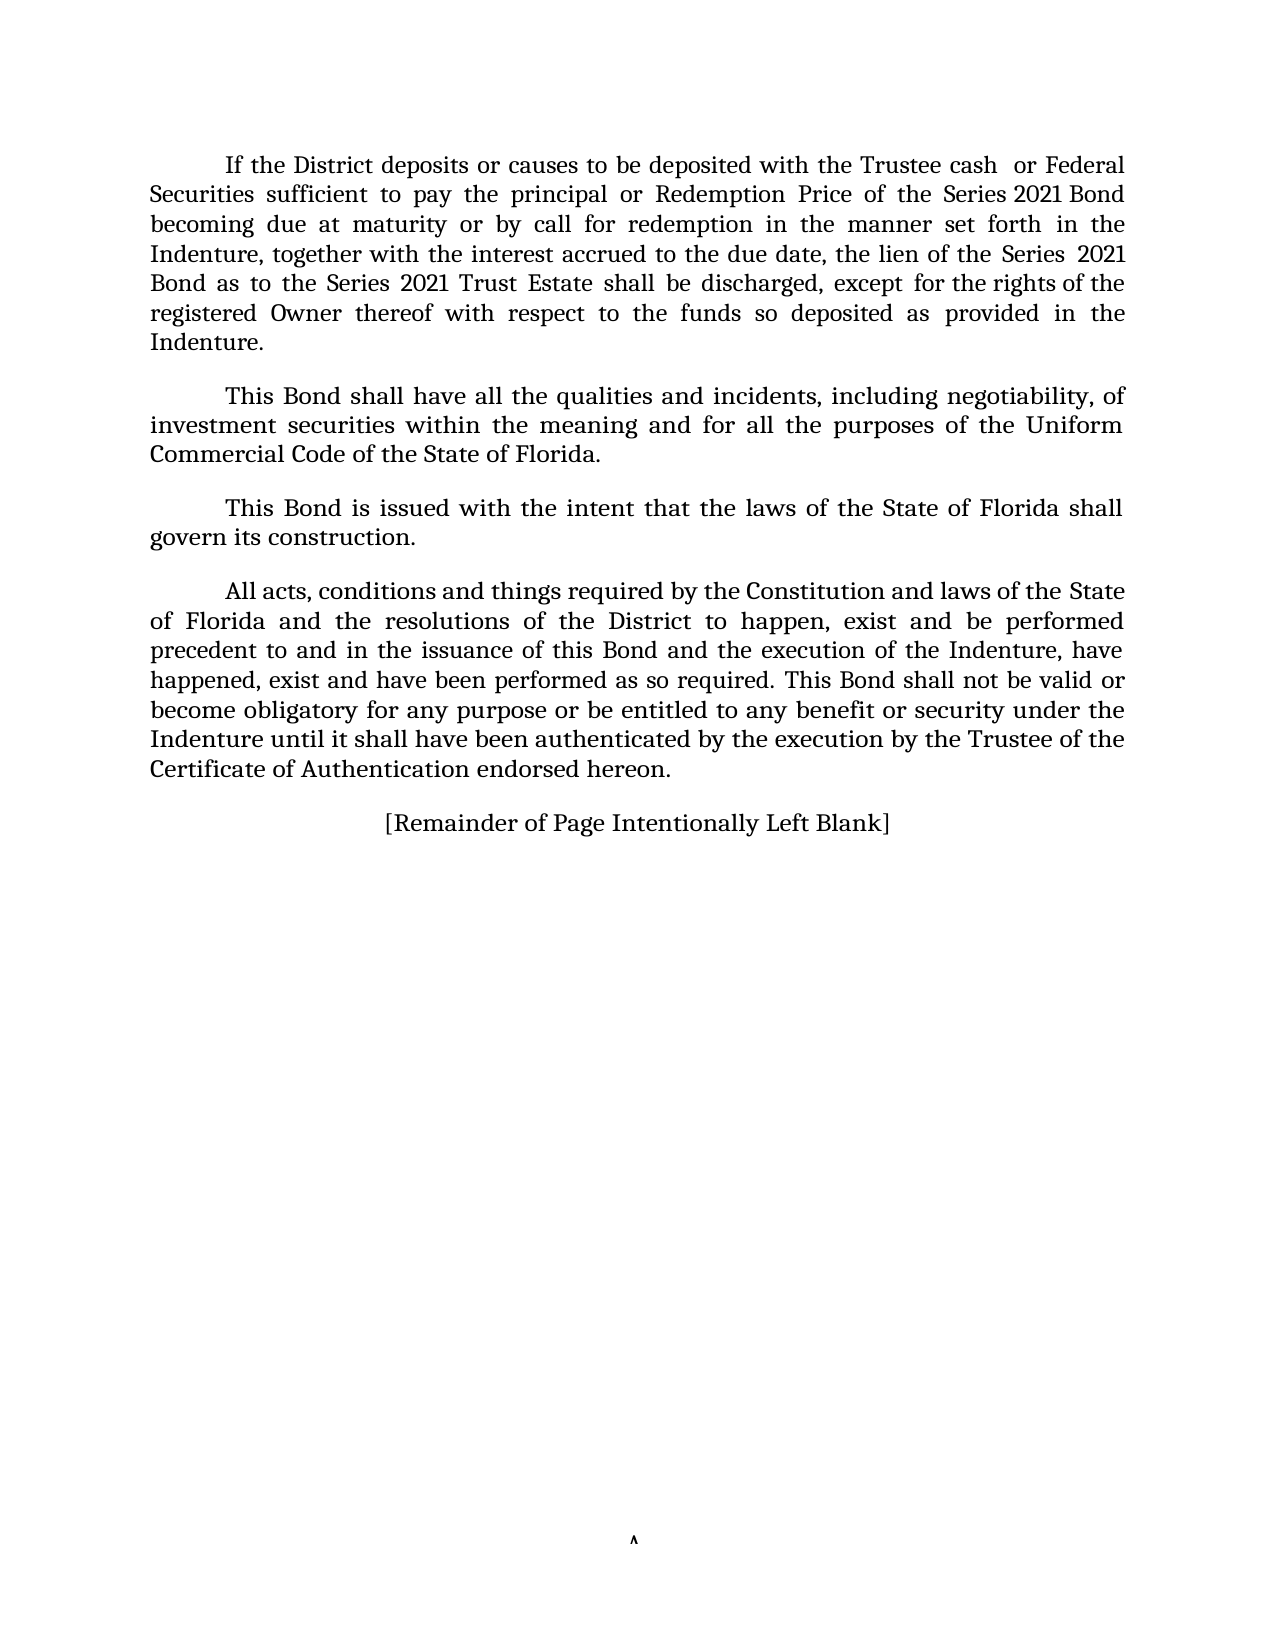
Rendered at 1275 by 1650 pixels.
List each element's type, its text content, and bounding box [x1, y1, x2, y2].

text This Bond shall have all the qualities and incidents, including negotiability, of investment securities within the meaning and for all the purposes of the Uniform Commercial Code of the State of Florida. [150, 382, 1125, 469]
text This Bond is issued with the intent that the laws of the State of Florida shall govern its construction. [150, 494, 1125, 552]
text If the District deposits or causes to be deposited with the Trustee cash or Federal Securities sufficient to pay the principal or Redemption Price of the Series 2021 Bond becoming due at maturity or by call for redemption in the manner set forth in the Indenture, together with the interest accrued to the due date, the lien of the Series 2021 Bond as to the Series 2021 Trust Estate shall be discharged, except for the rights of the registered Owner thereof with respect to the funds so deposited as provided in the Indenture. [150, 151, 1125, 357]
text All acts, conditions and things required by the Constitution and laws of the State of Florida and the resolutions of the District to happen, exist and be performed precedent to and in the issuance of this Bond and the execution of the Indenture, have happened, exist and have been performed as so required. This Bond shall not be valid or become obligatory for any purpose or be entitled to any benefit or security under the Indenture until it shall have been authenticated by the execution by the Trustee of the Certificate of Authentication endorsed hereon. [150, 577, 1125, 783]
text [Remainder of Page Intentionally Left Blank] [101, 808, 1173, 837]
